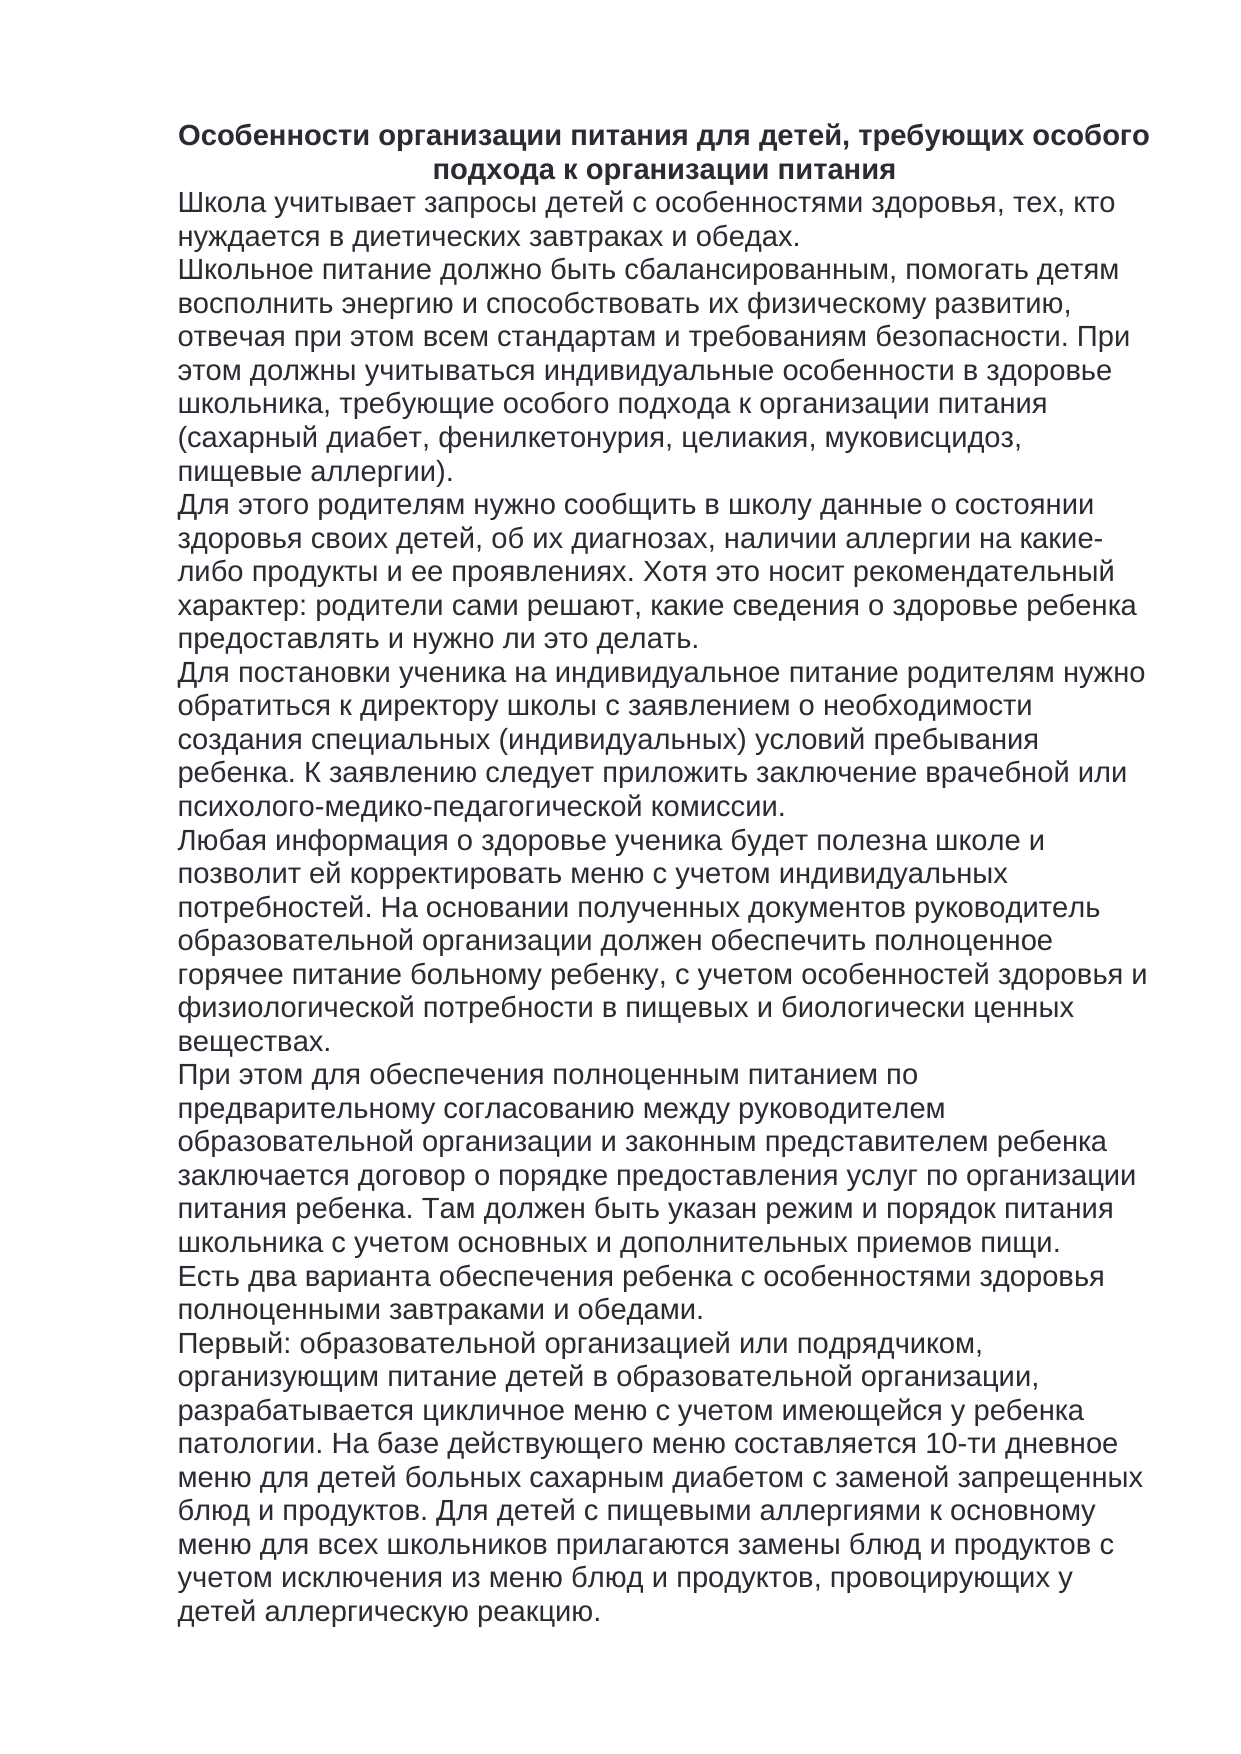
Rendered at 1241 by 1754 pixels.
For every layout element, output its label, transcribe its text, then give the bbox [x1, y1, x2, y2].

text Для постановки ученика на индивидуальное питание родителям нужно обратиться к директору школы с заявлением о необходимости создания специальных (индивидуальных) условий пребывания ребенка. К заявлению следует приложить заключение врачебной или психолого-медико-педагогической комиссии. [177, 655, 1152, 822]
text При этом для обеспечения полноценным питанием по предварительному согласованию между руководителем образовательной организации и законным представителем ребенка заключается договор о порядке предоставления услуг по организации питания ребенка. Там должен быть указан режим и порядок питания школьника с учетом основных и дополнительных приемов пищи. [177, 1057, 1152, 1258]
text Школа учитывает запросы детей с особенностями здоровья, тех, кто нуждается в диетических завтраках и обедах. [177, 185, 1152, 252]
text Для этого родителям нужно сообщить в школу данные о состоянии здоровья своих детей, об их диагнозах, наличии аллергии на какие-либо продукты и ее проявлениях. Хотя это носит рекомендательный характер: родители сами решают, какие сведения о здоровье ребенка предоставлять и нужно ли это делать. [177, 487, 1152, 655]
text Есть два варианта обеспечения ребенка с особенностями здоровья полноценными завтраками и обедами. [177, 1258, 1152, 1326]
text Школьное питание должно быть сбалансированным, помогать детям восполнить энергию и способствовать их физическому развитию, отвечая при этом всем стандартам и требованиям безопасности. При этом должны учитываться индивидуальные особенности в здоровье школьника, требующие особого подхода к организации питания (сахарный диабет, фенилкетонурия, целиакия, муковисцидоз, пищевые аллергии). [177, 252, 1152, 487]
text Любая информация о здоровье ученика будет полезна школе и позволит ей корректировать меню с учетом индивидуальных потребностей. На основании полученных документов руководитель образовательной организации должен обеспечить полноценное горячее питание больному ребенку, с учетом особенностей здоровья и физиологической потребности в пищевых и биологически ценных веществах. [177, 822, 1152, 1057]
text Первый: образовательной организацией или подрядчиком, организующим питание детей в образовательной организации, разрабатывается цикличное меню с учетом имеющейся у ребенка патологии. На базе действующего меню составляется 10-ти дневное меню для детей больных сахарным диабетом с заменой запрещенных блюд и продуктов. Для детей с пищевыми аллергиями к основному меню для всех школьников прилагаются замены блюд и продуктов с учетом исключения из меню блюд и продуктов, провоцирующих у детей аллергическую реакцию. [177, 1326, 1152, 1627]
text Особенности организации питания для детей, требующих особого подхода к организации питания [177, 118, 1152, 185]
